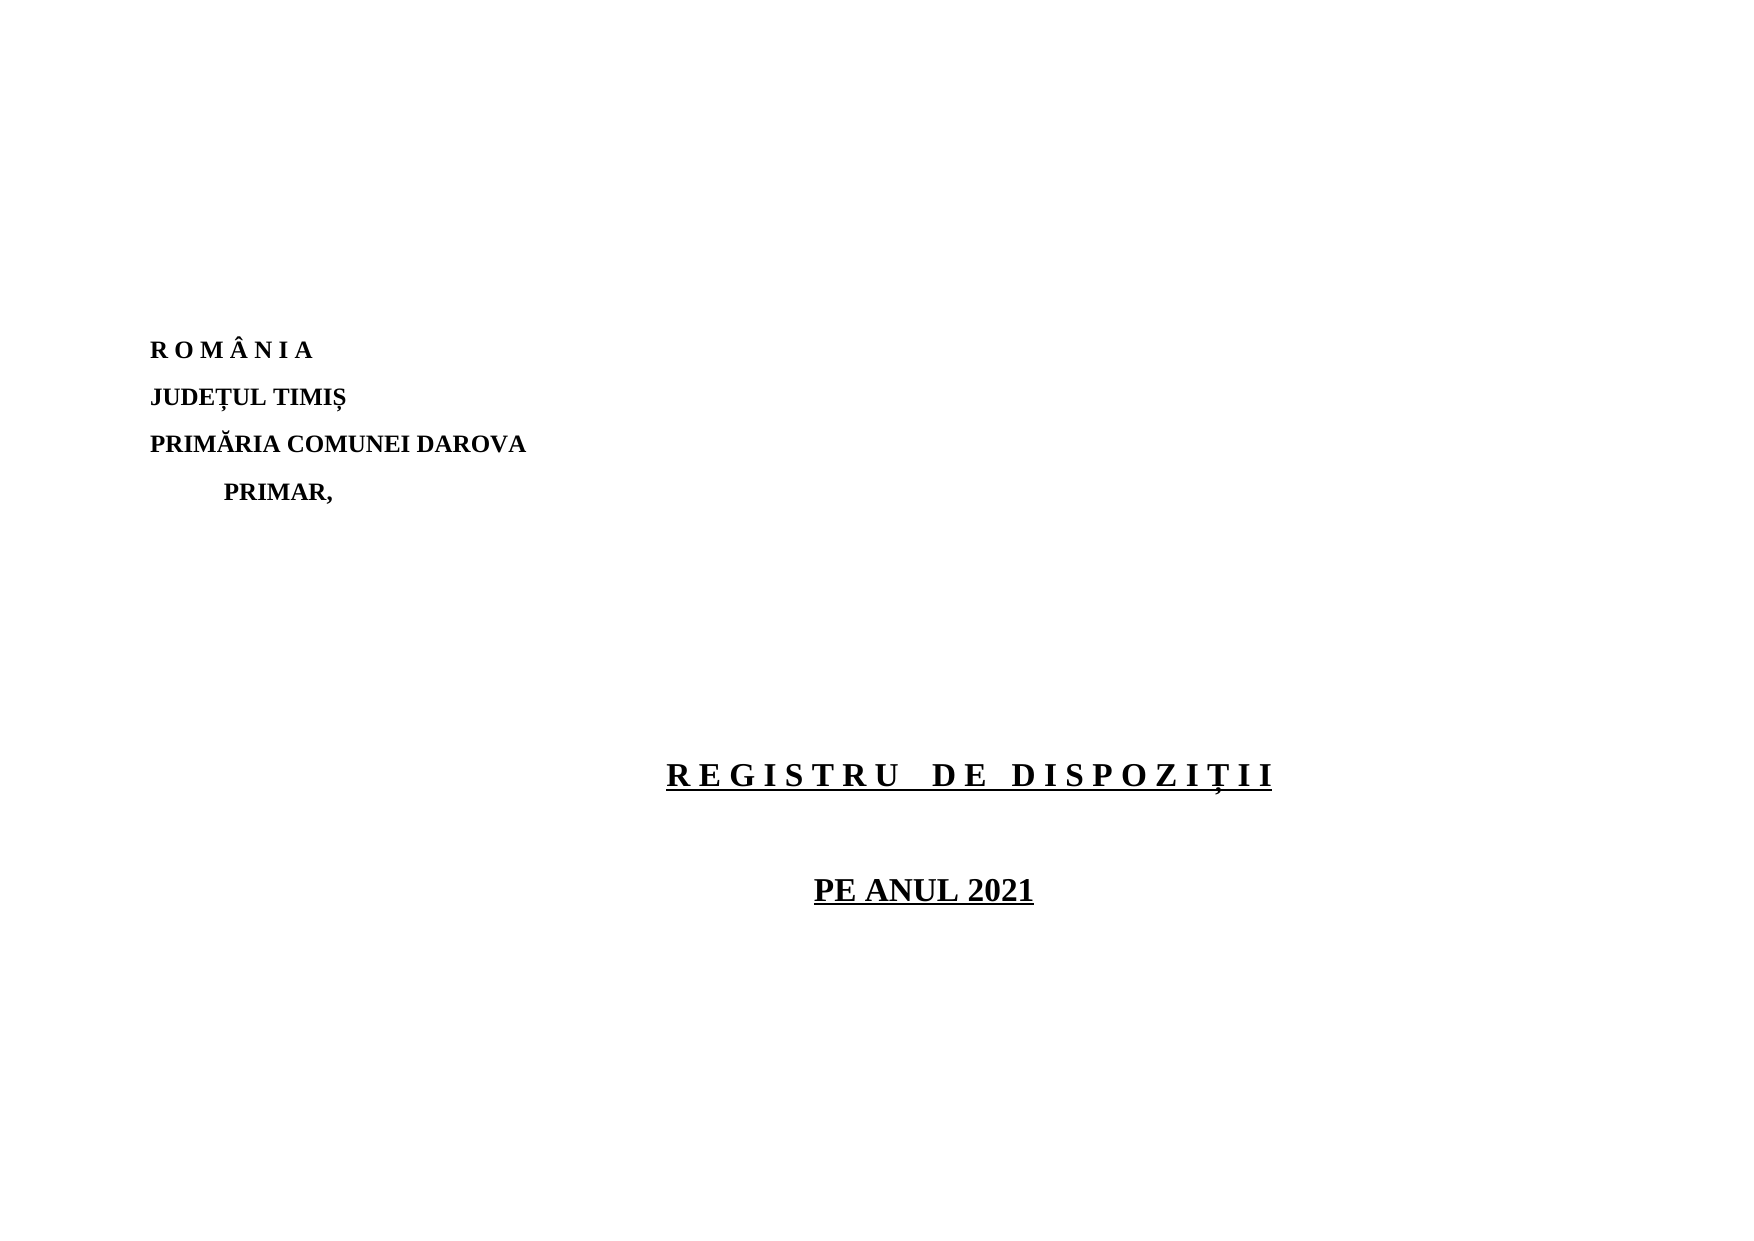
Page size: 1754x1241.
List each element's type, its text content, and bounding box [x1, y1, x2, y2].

text R E G I S T R U D E D I S P O Z I Ț I I [150, 756, 1604, 794]
text R O M Â N I A [150, 335, 1604, 364]
text JUDEȚUL TIMIȘ [150, 382, 1604, 411]
text PRIMĂRIA COMUNEI DAROVA [150, 429, 1604, 458]
text PRIMAR, [150, 477, 1604, 505]
text PE ANUL 2021 [150, 870, 1604, 908]
